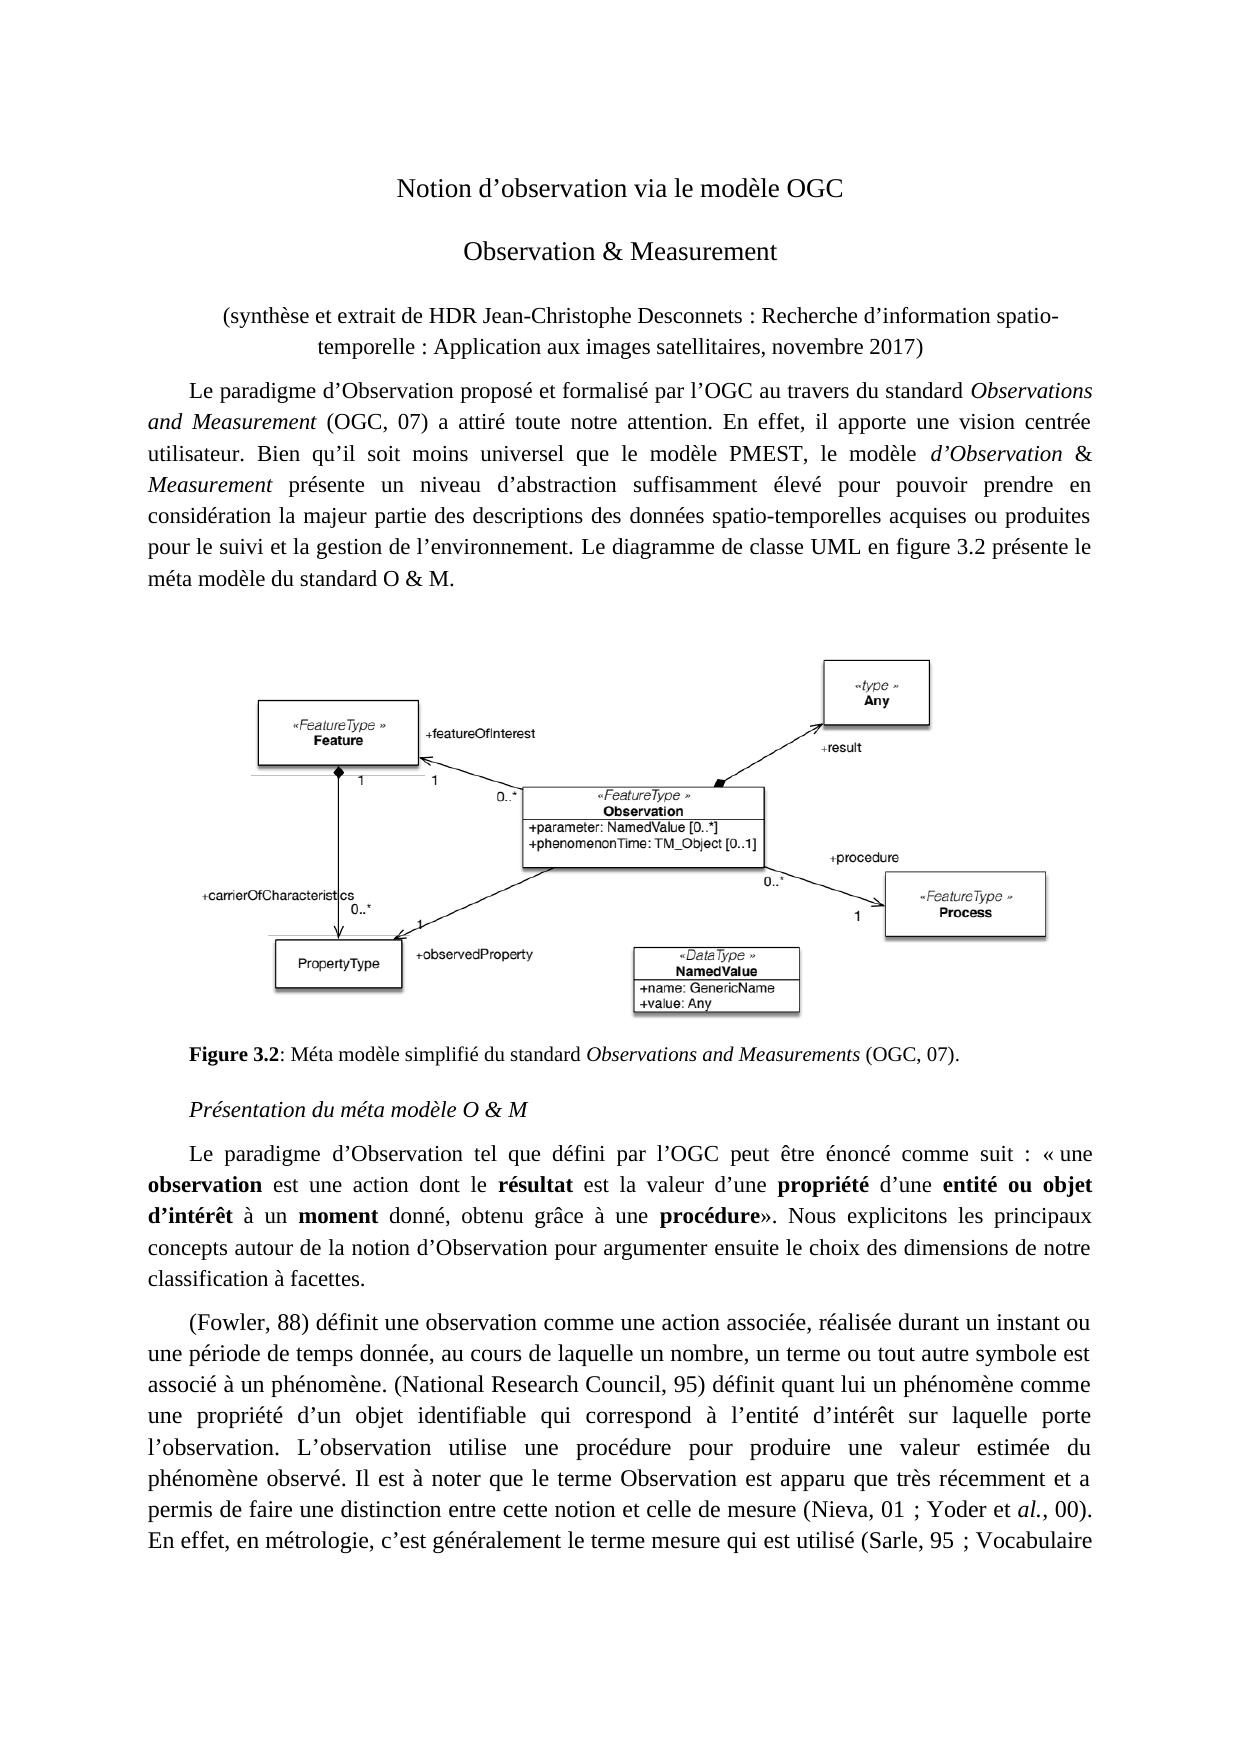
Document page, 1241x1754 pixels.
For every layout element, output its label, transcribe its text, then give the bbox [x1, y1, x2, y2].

text Notion d’observation via le modèle OGC [148, 173, 1093, 204]
text Observation & Measurement [148, 235, 1093, 266]
text Le paradigme d’Observation tel que défini par l’OGC peut être énoncé comme suit : « une observation est une action dont le résultat est la valeur d’une propriété d’une entité ou objet d’intérêt à un moment donné, obtenu grâce à une procédure». Nous explicitons les principaux concepts autour de la notion d’Observation pour argumenter ensuite le choix des dimensions de notre classification à facettes. [148, 1135, 1093, 1291]
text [148, 1304, 1093, 1554]
text Figure 3.2: Méta modèle simplifié du standard Observations and Measurements (OGC, 07). [148, 1035, 1093, 1066]
text (synthèse et extrait de HDR Jean-Christophe Desconnets : Recherche d’information spatio-temporelle : Application aux images satellitaires, novembre 2017) [148, 297, 1093, 360]
text Le paradigme d’Observation proposé et formalisé par l’OGC au travers du standard Observations and Measurement (OGC, 07) a attiré toute notre attention. En effet, il apporte une vision centrée utilisateur. Bien qu’il soit moins universel que le modèle PMEST, le modèle d’Observation & Measurement présente un niveau d’abstraction suffisamment élevé pour pouvoir prendre en considération la majeur partie des descriptions des données spatio-temporelles acquises ou produites pour le suivi et la gestion de l’environnement. Le diagramme de classe UML en figure 3.2 présente le méta modèle du standard O & M. [148, 372, 1093, 591]
text Présentation du méta modèle O & M [148, 1091, 1093, 1123]
